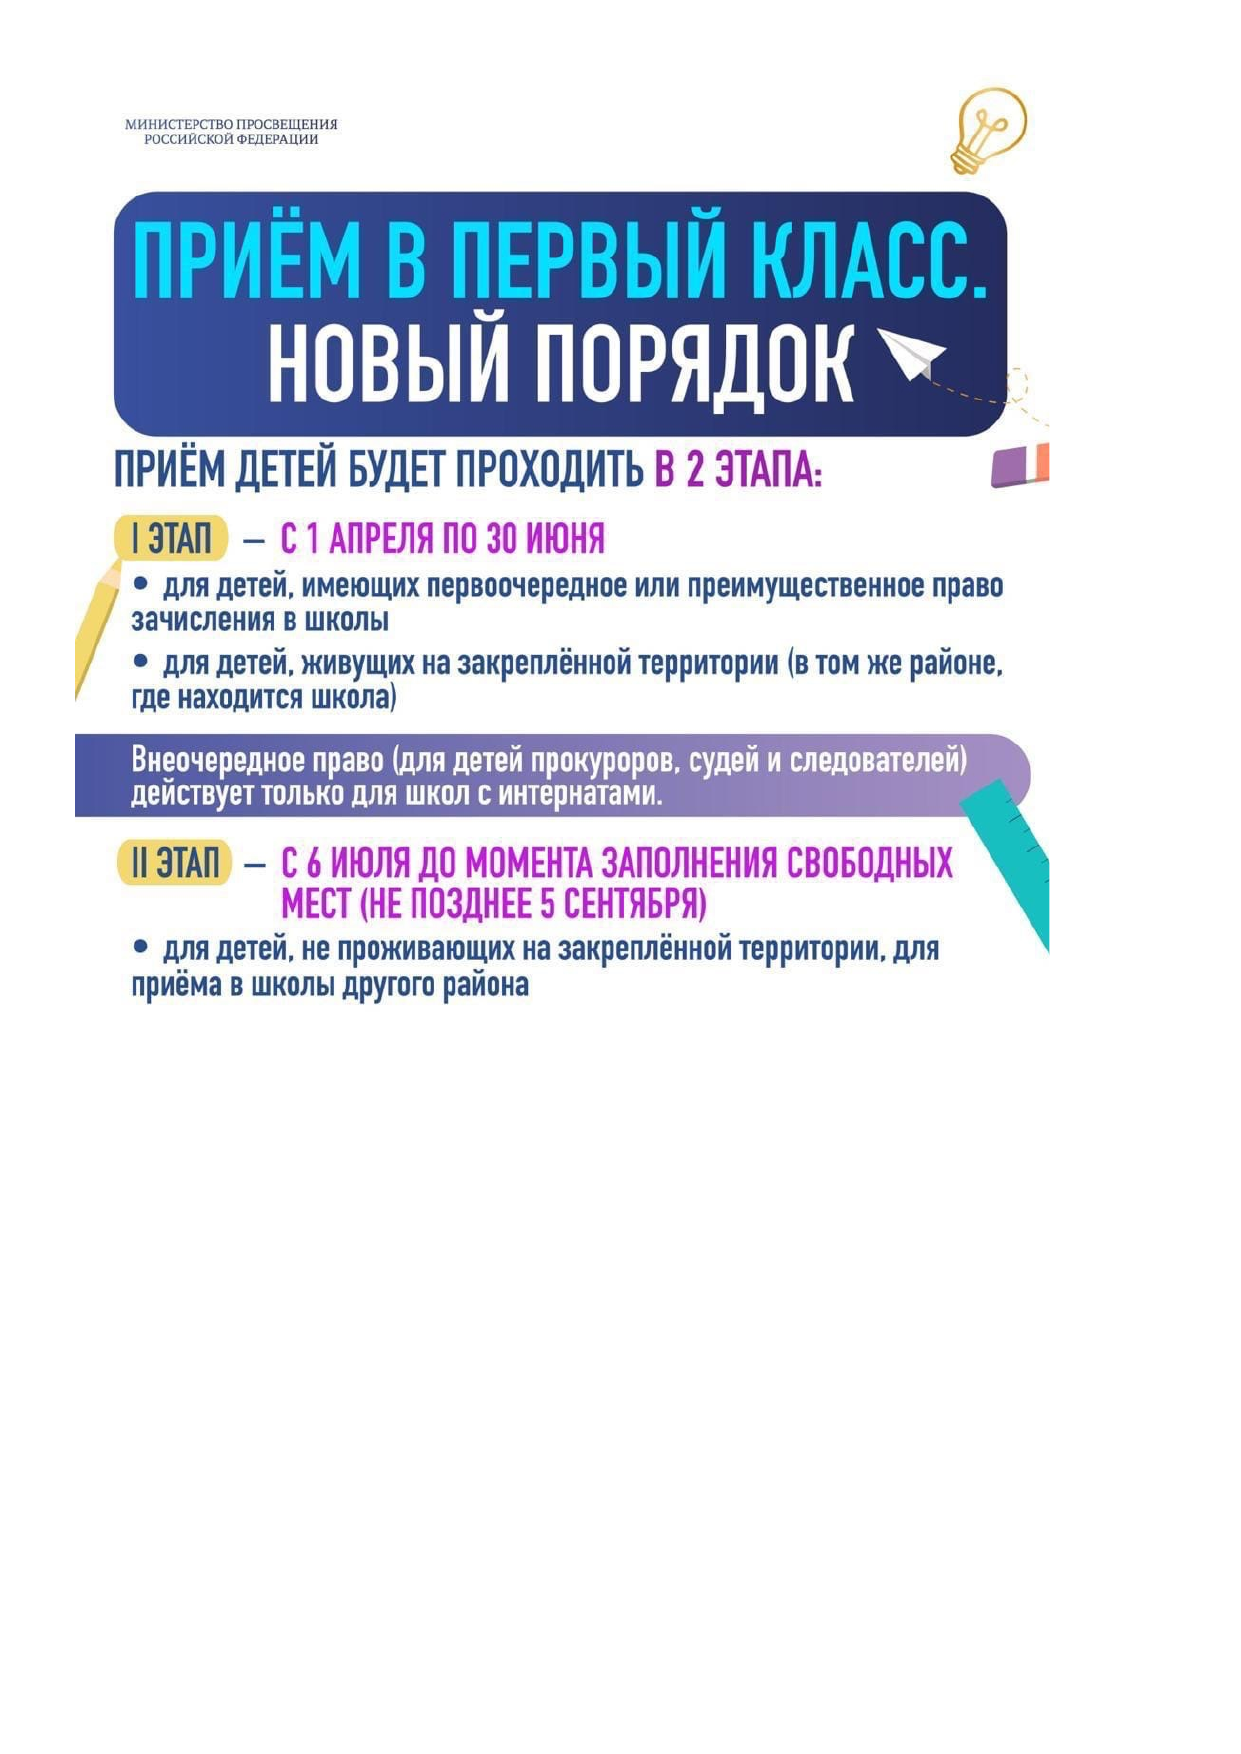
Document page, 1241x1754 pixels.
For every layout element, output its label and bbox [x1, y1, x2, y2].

picture [75, 75, 1050, 1050]
